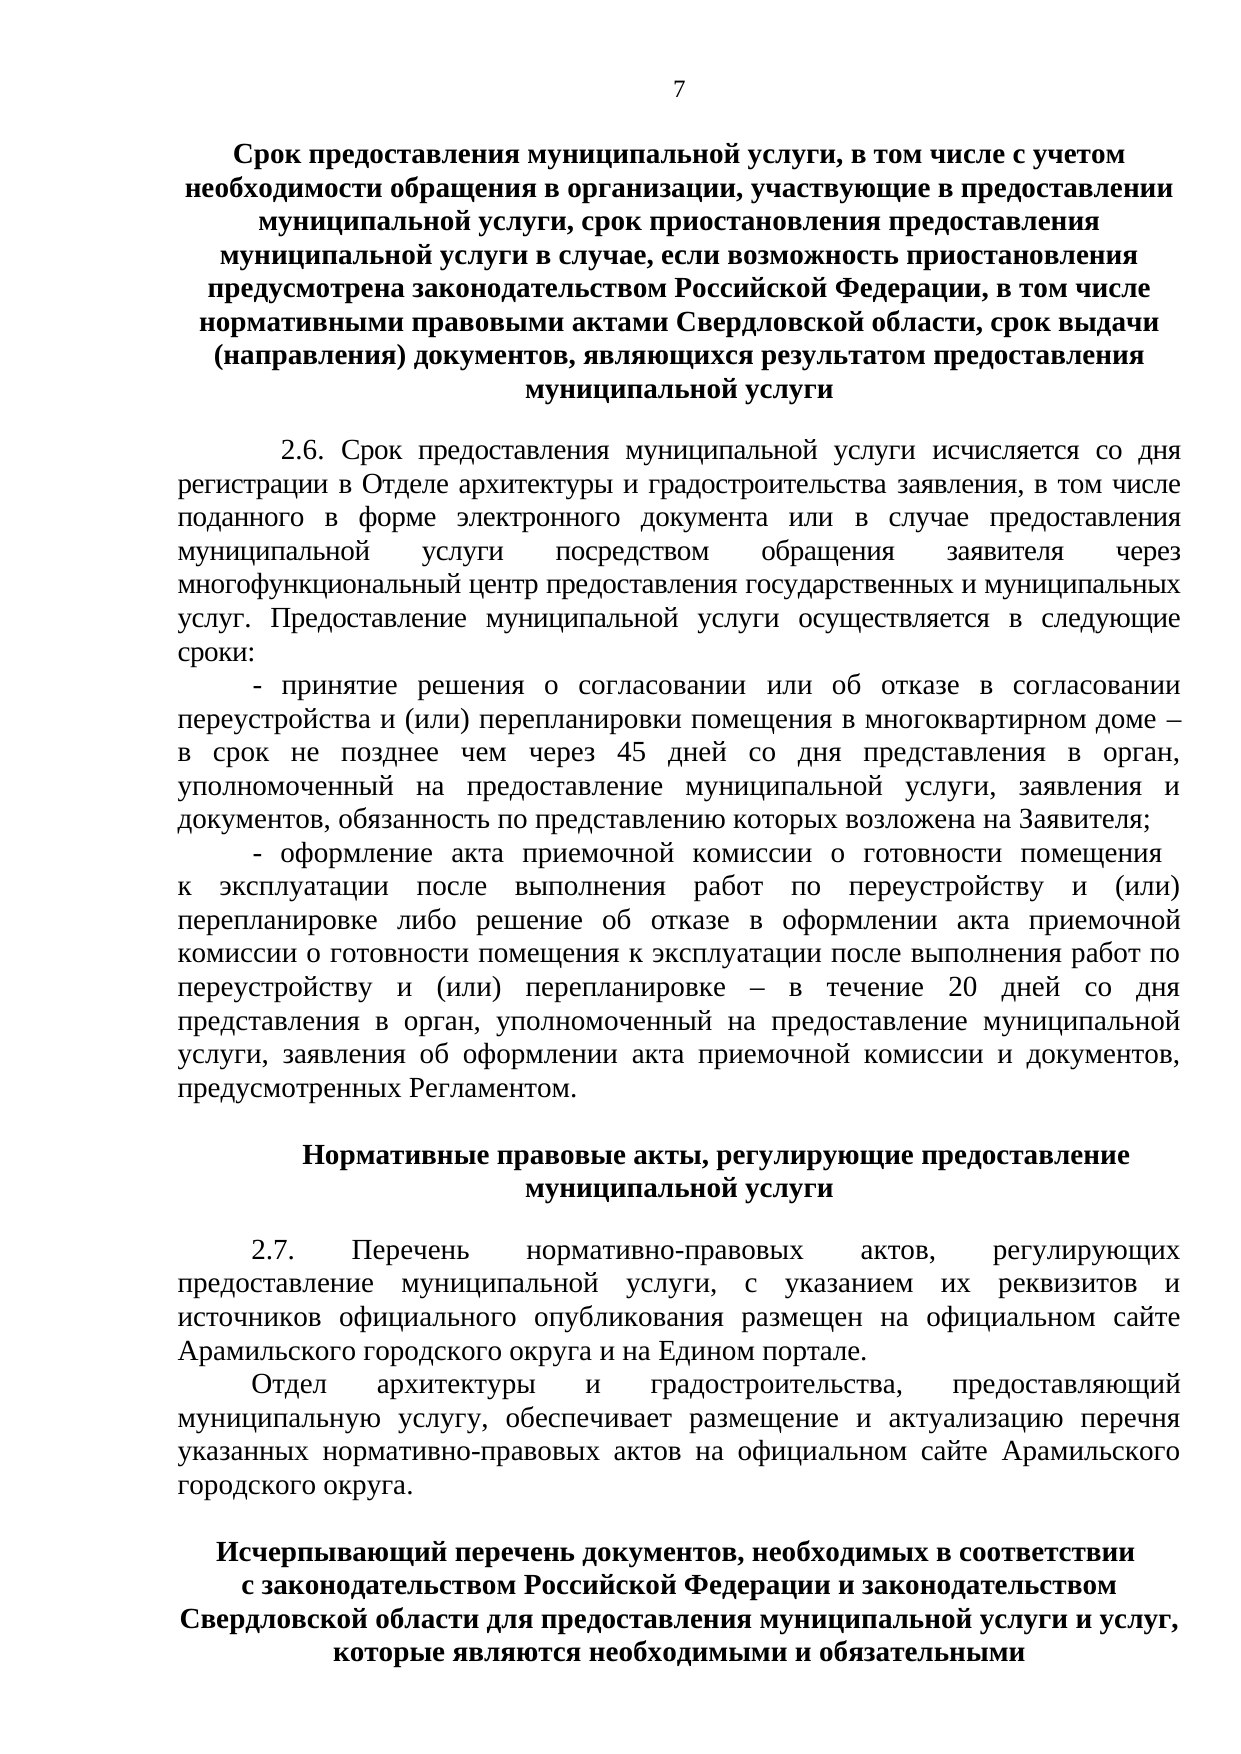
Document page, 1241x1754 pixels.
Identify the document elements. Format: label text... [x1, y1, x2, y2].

text Нормативные правовые акты, регулирующие предоставление муниципальной услуги [177, 1137, 1181, 1204]
text Срок предоставления муниципальной услуги, в том числе с учетом необходимости обращения в организации, участвующие в предоставлении муниципальной услуги, срок приостановления предоставления муниципальной услуги в случае, если возможность приостановления предусмотрена законодательством Российской Федерации, в том числе нормативными правовыми актами Свердловской области, срок выдачи (направления) документов, являющихся результатом предоставления муниципальной услуги [177, 136, 1181, 404]
text 2.6. Срок предоставления муниципальной услуги исчисляется со дня регистрации в Отделе архитектуры и градостроительства заявления, в том числе поданного в форме электронного документа или в случае предоставления муниципальной услуги посредством обращения заявителя через многофункциональный центр предоставления государственных и муниципальных услуг. Предоставление муниципальной услуги осуществляется в следующие сроки: [177, 432, 1181, 667]
text Отдел архитектуры и градостроительства, предоставляющий муниципальную услугу, обеспечивает размещение и актуализацию перечня указанных нормативно-правовых актов на официальном сайте Арамильского городского округа. [177, 1366, 1181, 1500]
text - принятие решения о согласовании или об отказе в согласовании переустройства и (или) перепланировки помещения в многоквартирном доме – в срок не позднее чем через 45 дней со дня представления в орган, уполномоченный на предоставление муниципальной услуги, заявления и документов, обязанность по представлению которых возложена на Заявителя; [177, 667, 1181, 835]
text - оформление акта приемочной комиссии о готовности помещения к эксплуатации после выполнения работ по переустройству и (или) перепланировке либо решение об отказе в оформлении акта приемочной комиссии о готовности помещения к эксплуатации после выполнения работ по переустройству и (или) перепланировке – в течение 20 дней со дня представления в орган, уполномоченный на предоставление муниципальной услуги, заявления об оформлении акта приемочной комиссии и документов, предусмотренных Регламентом. [177, 835, 1181, 1103]
text Исчерпывающий перечень документов, необходимых в соответствии с законодательством Российской Федерации и законодательством Свердловской области для предоставления муниципальной услуги и услуг, которые являются необходимыми и обязательными [177, 1534, 1181, 1668]
text 2.7. Перечень нормативно-правовых актов, регулирующих предоставление муниципальной услуги, с указанием их реквизитов и источников официального опубликования размещен на официальном сайте Арамильского городского округа и на Едином портале. [177, 1232, 1181, 1366]
